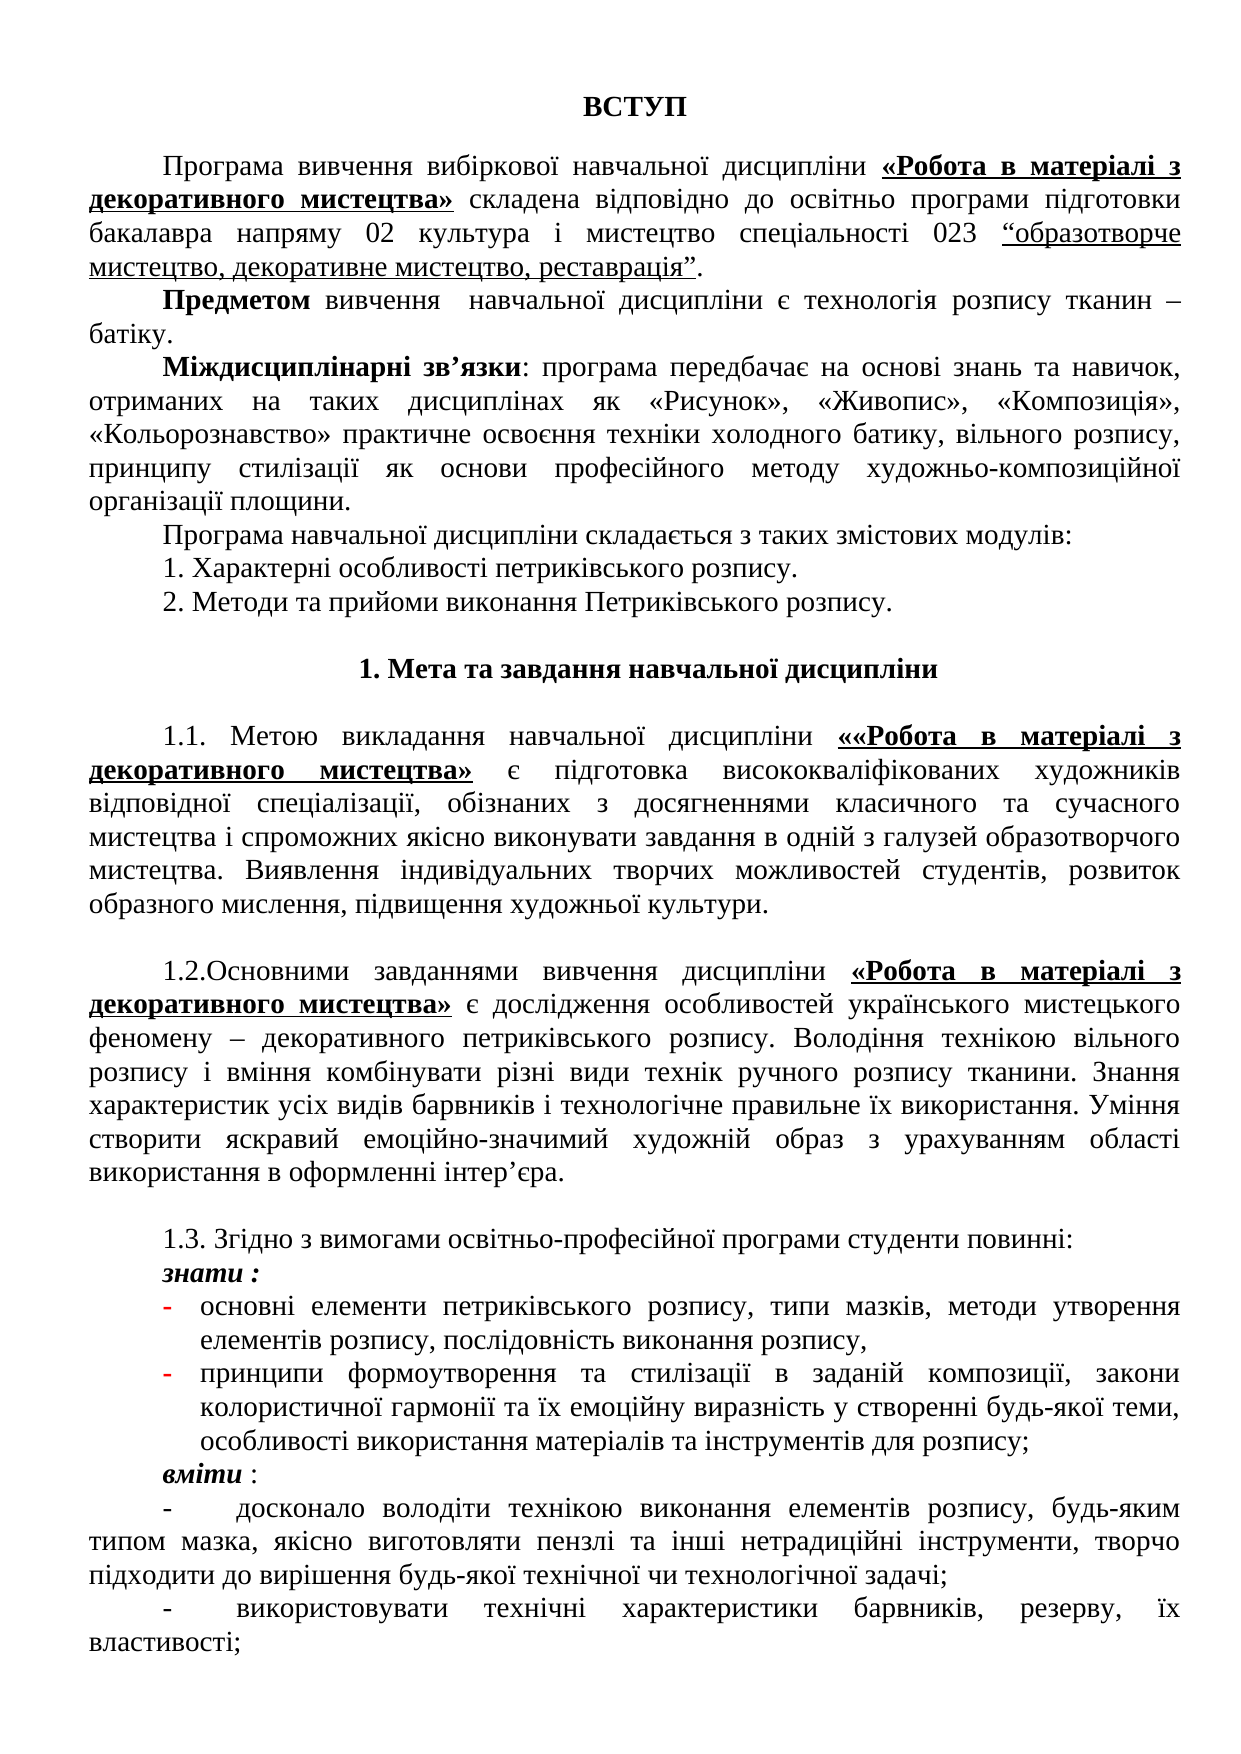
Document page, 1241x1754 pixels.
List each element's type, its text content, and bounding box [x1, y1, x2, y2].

text 1.2.Основними завданнями вивчення дисципліни «Робота в матеріалі з декоративного мистецтва» є дослідження особливостей українського мистецького феномену – декоративного петриківського розпису. Володіння технікою вільного розпису і вміння комбінувати різні види технік ручного розпису тканини. Знання характеристик усіх видів барвників і технологічне правильне їх використання. Уміння створити яскравий емоційно-значимий художній образ з урахуванням області використання в оформленні інтер’єра. [89, 953, 1181, 1188]
subtitle 1. Мета та завдання навчальної дисципліни [29, 651, 1211, 685]
text Вступ [89, 89, 1181, 122]
text Програма навчальної дисципліни складається з таких змістових модулів: [89, 517, 1181, 551]
list основні елементи петриківського розпису, типи мазків, методи утворення елементів розпису, послідовність виконання розпису, [162, 1288, 1181, 1356]
list використовувати технічні характеристики барвників, резерву, їх властивості; [89, 1590, 1181, 1657]
text Предметом вивчення навчальної дисципліни є технологія розпису тканин – батіку. [89, 282, 1181, 349]
text 1.1. Метою викладання навчальної дисципліни ««Робота в матеріалі з декоративного мистецтва» є підготовка висококваліфікованих художників відповідної спеціалізації, обізнаних з досягненнями класичного та сучасного мистецтва і спроможних якісно виконувати завдання в одній з галузей образотворчого мистецтва. Виявлення індивідуальних творчих можливостей студентів, розвиток образного мислення, підвищення художньої культури. [89, 718, 1181, 919]
text 1. Характерні особливості петриківського розпису. [89, 551, 1181, 584]
text 2. Методи та прийоми виконання Петриківського розпису. [89, 584, 1181, 618]
text 1.3. Згідно з вимогами освітньо-професійної програми студенти повинні: [89, 1221, 1181, 1255]
list принципи формоутворення та стилізації в заданій композиції, закони колористичної гармонії та їх емоційну виразність у створенні будь-якої теми, особливості використання матеріалів та інструментів для розпису; [162, 1356, 1181, 1456]
text Міждисциплінарні зв’язки: програма передбачає на основі знань та навичок, отриманих на таких дисциплінах як «Рисунок», «Живопис», «Композиція», «Кольорознавство» практичне освоєння техніки холодного батику, вільного розпису, принципу стилізації як основи професійного методу художньо-композиційної організації площини. [89, 349, 1181, 517]
text вміти : [89, 1456, 1181, 1490]
text Програма вивчення вибіркової навчальної дисципліни «Робота в матеріалі з декоративного мистецтва» складена відповідно до освітньо програми підготовки бакалавра напряму 02 культура і мистецтво спеціальності 023 “образотворче мистецтво, декоративне мистецтво, реставрація”. [89, 148, 1181, 282]
text знати : [89, 1255, 1181, 1288]
list досконало володіти технікою виконання елементів розпису, будь-яким типом мазка, якісно виготовляти пензлі та інші нетрадиційні інструменти, творчо підходити до вирішення будь-якої технічної чи технологічної задачі; [89, 1490, 1181, 1590]
